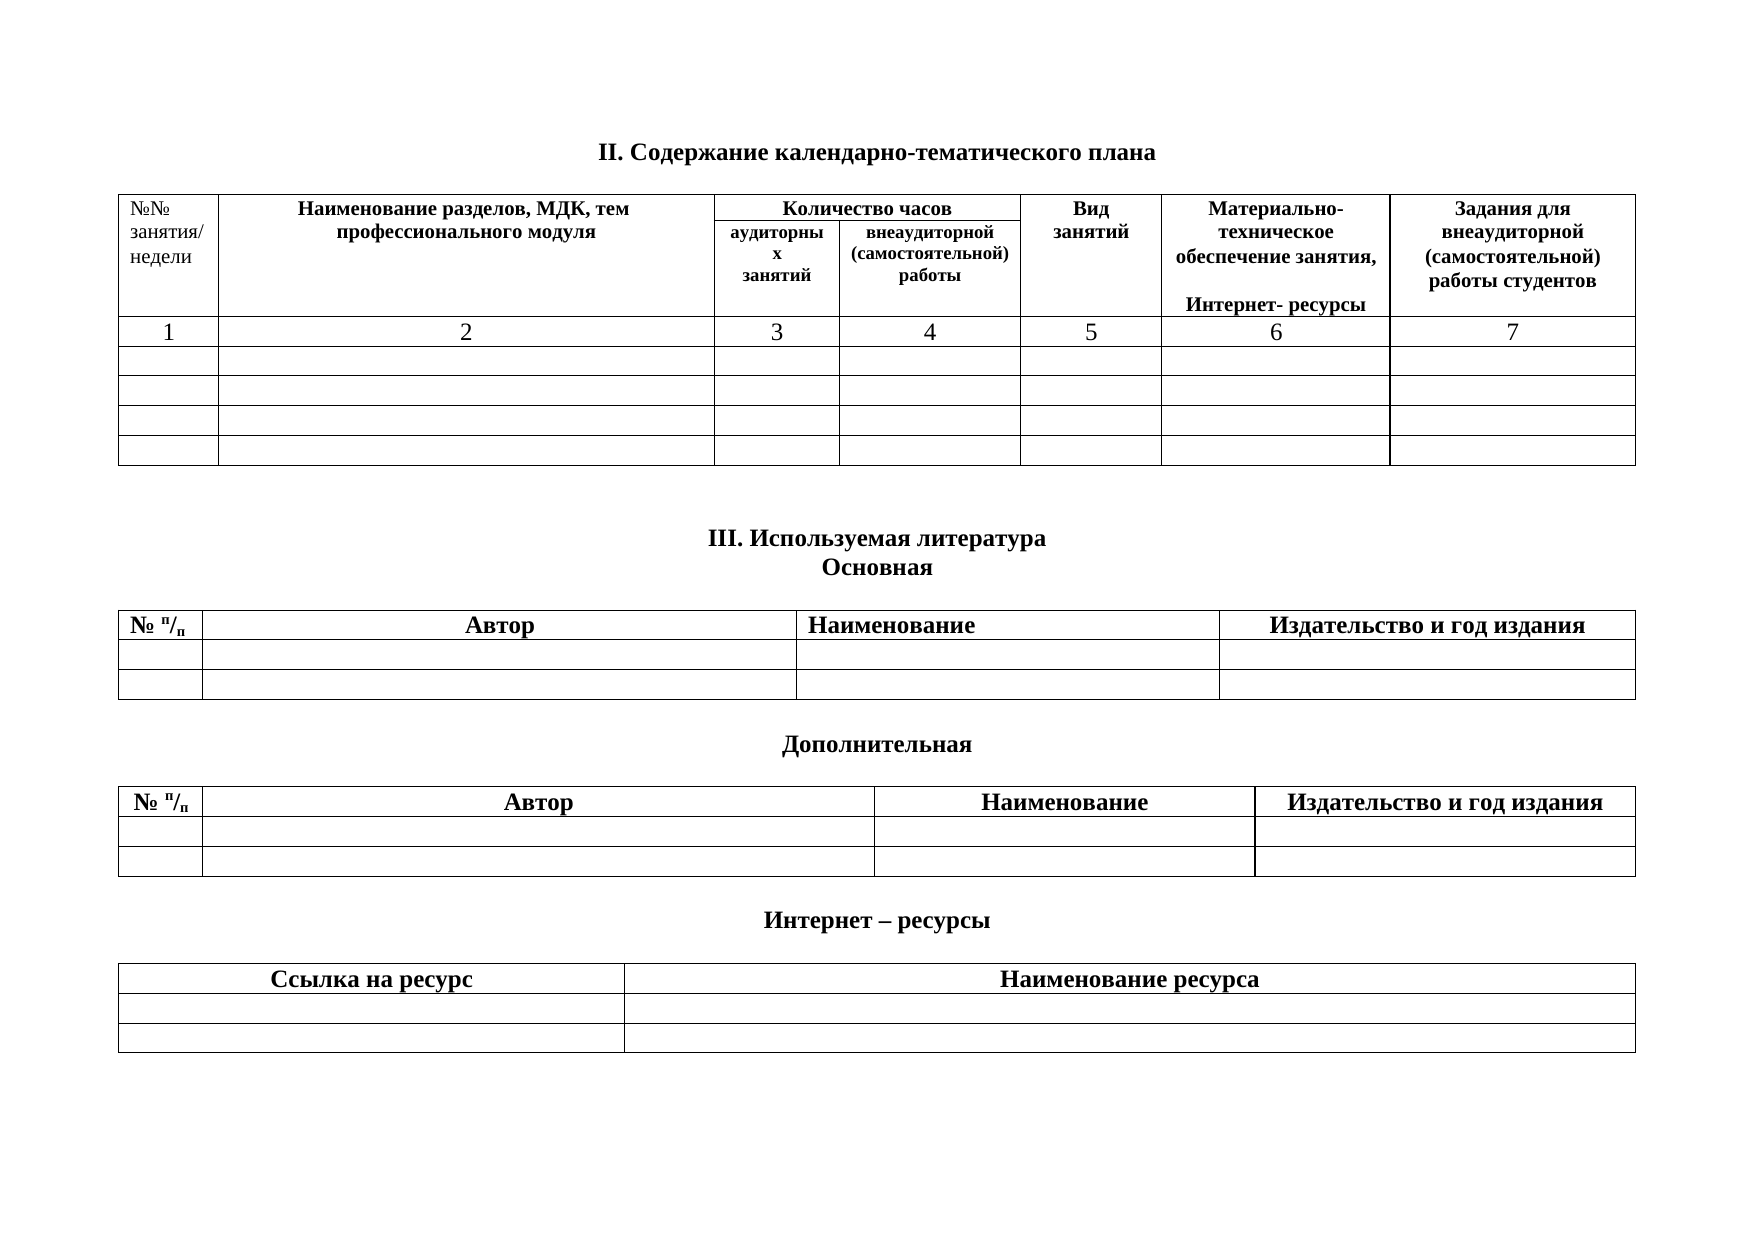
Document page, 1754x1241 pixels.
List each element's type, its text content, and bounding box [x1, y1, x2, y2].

table_cell [119, 376, 218, 405]
table_header Вид занятий [1021, 195, 1161, 316]
table_header №№ занятия/ недели [119, 195, 218, 316]
table_cell [219, 436, 714, 465]
table_cell [119, 847, 202, 876]
table_header Автор [203, 611, 796, 639]
table_cell [1162, 347, 1389, 375]
table_header Материально-техническое обеспечение занятия, Интернет- ресурсы [1162, 195, 1389, 316]
table_cell [715, 436, 839, 465]
table_header Наименование ресурса [625, 964, 1635, 993]
table_header Автор [203, 787, 874, 816]
text Интернет – ресурсы [118, 905, 1636, 934]
table_cell [1021, 376, 1161, 405]
table_cell 1 [119, 317, 218, 346]
table_header Издательство и год издания [1256, 787, 1635, 816]
table_cell [1256, 817, 1635, 846]
table_cell [119, 994, 624, 1022]
table_cell [119, 1024, 624, 1052]
table_cell [875, 847, 1254, 876]
table_header Наименование [797, 611, 1219, 639]
table_cell [119, 640, 202, 669]
table_cell 6 [1162, 317, 1389, 346]
table_cell [1220, 640, 1635, 669]
table_cell [119, 817, 202, 846]
text Дополнительная [118, 729, 1636, 757]
table_cell [1391, 376, 1635, 405]
table_cell [797, 640, 1219, 669]
table_cell [1220, 670, 1635, 699]
table_cell [219, 376, 714, 405]
table_cell [219, 347, 714, 375]
table_cell [797, 670, 1219, 699]
table_header Наименование [875, 787, 1254, 816]
table_header Издательство и год издания [1220, 611, 1635, 639]
table_cell [840, 406, 1020, 435]
table_cell [1162, 436, 1389, 465]
table_cell [625, 1024, 1635, 1052]
table_cell внеаудиторной (самостоятельной) работы [840, 221, 1020, 316]
table_header № п/п [119, 787, 202, 816]
table_cell аудиторных занятий [715, 221, 839, 316]
table_cell [1021, 436, 1161, 465]
table_cell [1391, 347, 1635, 375]
text Основная [118, 552, 1636, 581]
table_cell [119, 406, 218, 435]
table_cell [625, 994, 1635, 1022]
text III. Используемая литература [118, 523, 1636, 552]
table_cell [119, 670, 202, 699]
table_cell [840, 376, 1020, 405]
table_cell [203, 817, 874, 846]
table_cell [715, 376, 839, 405]
table_cell [1021, 347, 1161, 375]
table_cell 7 [1391, 317, 1635, 346]
table_cell [1021, 406, 1161, 435]
table_cell 2 [219, 317, 714, 346]
table_header № п/п [119, 611, 202, 639]
table_header Ссылка на ресурс [119, 964, 624, 993]
table_cell [219, 406, 714, 435]
table_cell 3 [715, 317, 839, 346]
table_cell [119, 436, 218, 465]
table_cell [840, 436, 1020, 465]
table_header Наименование разделов, МДК, тем профессионального модуля [219, 195, 714, 316]
table_header Количество часов [715, 195, 1020, 219]
table_cell [1162, 376, 1389, 405]
table_cell [203, 847, 874, 876]
table_cell [1391, 406, 1635, 435]
table_cell [1256, 847, 1635, 876]
table_header Задания для внеаудиторной (самостоятельной) работы студентов [1391, 195, 1635, 316]
table_cell [203, 640, 796, 669]
table_cell [119, 347, 218, 375]
text II. Содержание календарно-тематического плана [118, 137, 1636, 166]
table_cell 4 [840, 317, 1020, 346]
table_cell [715, 347, 839, 375]
table_cell [1162, 406, 1389, 435]
table_cell [715, 406, 839, 435]
table_cell [1391, 436, 1635, 465]
table_cell [203, 670, 796, 699]
table_cell 5 [1021, 317, 1161, 346]
table_cell [875, 817, 1254, 846]
table_cell [840, 347, 1020, 375]
